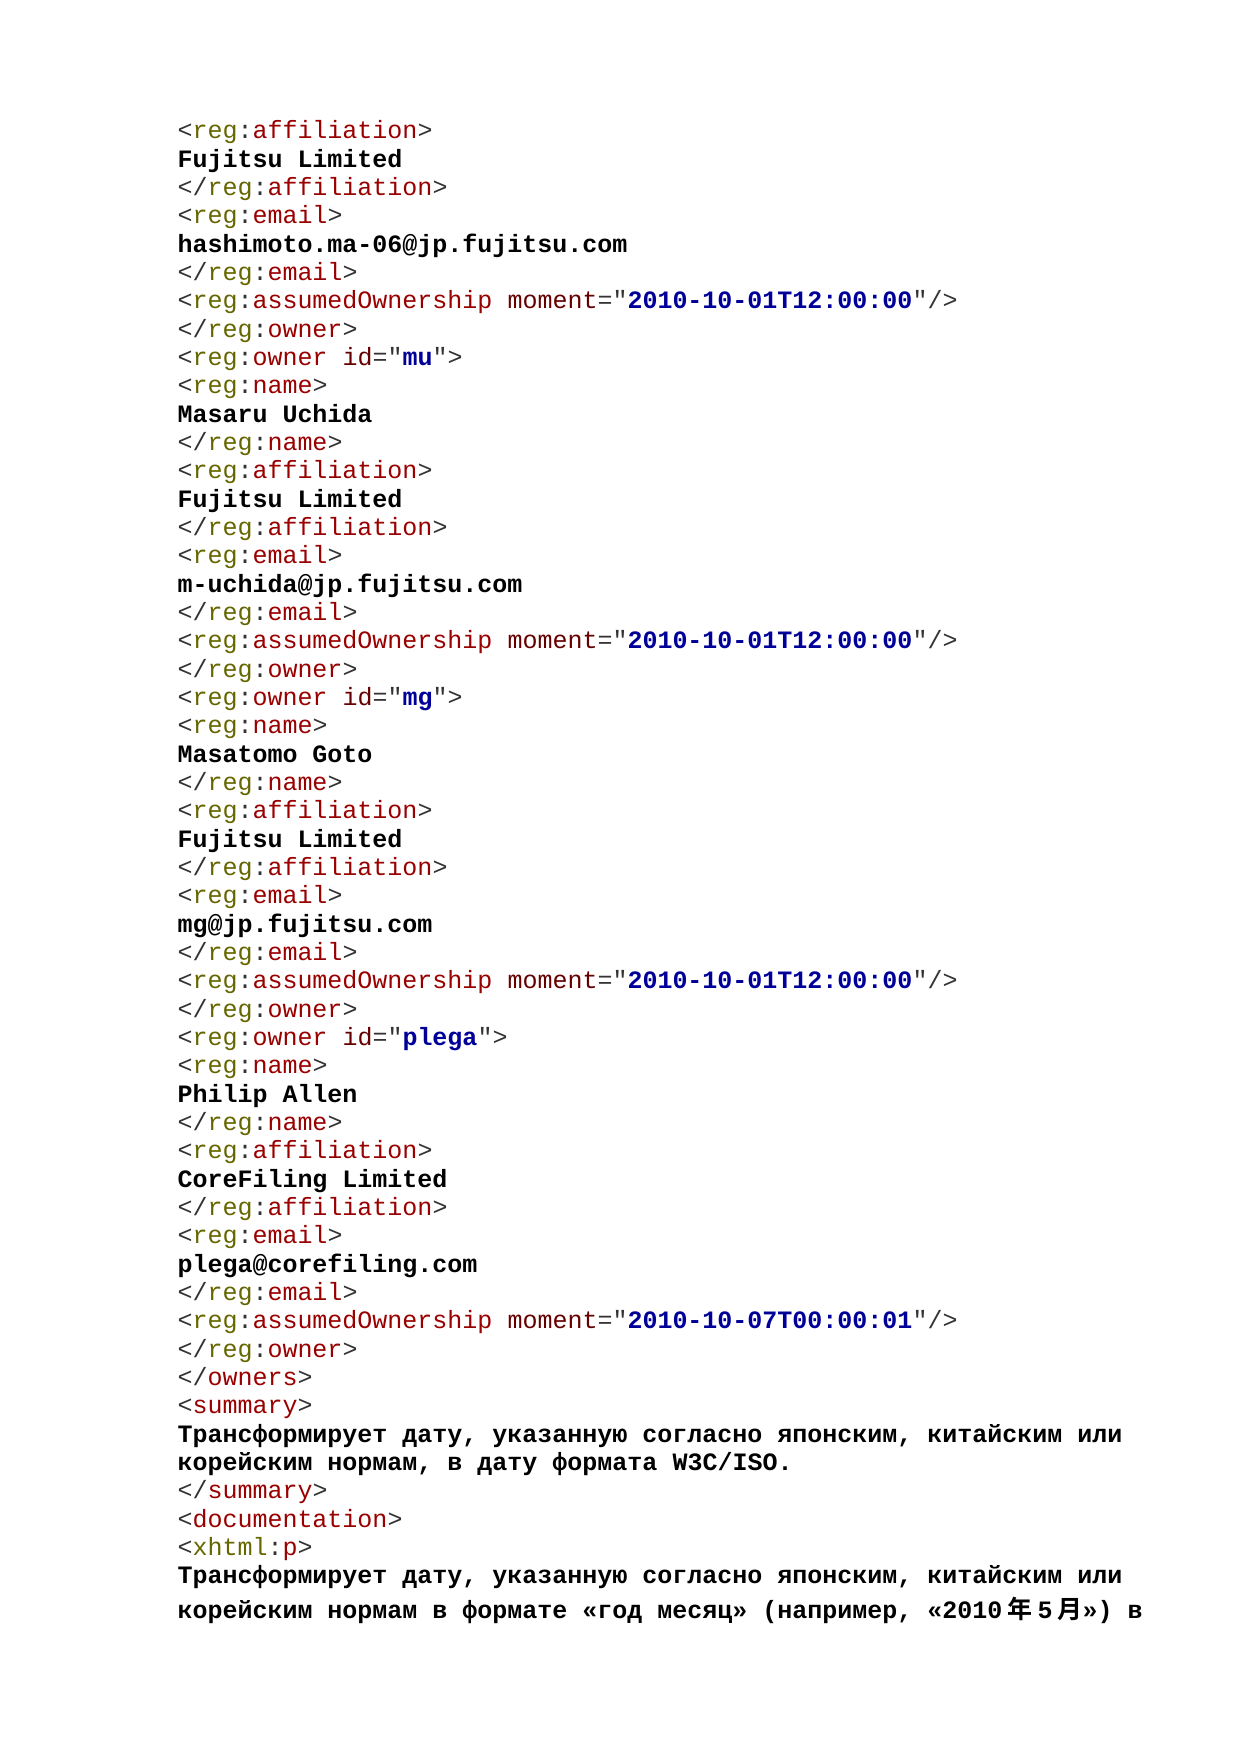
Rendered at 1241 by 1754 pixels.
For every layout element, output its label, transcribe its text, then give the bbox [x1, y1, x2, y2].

text </reg:owner> [177, 996, 1181, 1025]
text Fujitsu Limited [177, 146, 1181, 175]
text </reg:owner> [177, 1336, 1181, 1365]
text <reg:assumedOwnership moment="2010-10-01T12:00:00"/> [177, 628, 1181, 656]
text hashimoto.ma-06@jp.fujitsu.com [177, 231, 1181, 260]
text Masaru Uchida [177, 401, 1181, 430]
text </reg:affiliation> [177, 175, 1181, 203]
text <reg:assumedOwnership moment="2010-10-01T12:00:00"/> [177, 968, 1181, 996]
text </reg:email> [177, 600, 1181, 628]
text <reg:affiliation> [177, 798, 1181, 826]
text <documentation> [177, 1506, 1181, 1535]
text </reg:name> [177, 770, 1181, 798]
text <reg:owner id="plega"> [177, 1025, 1181, 1053]
text CoreFiling Limited [177, 1166, 1181, 1195]
text Трансформирует дату, указанную согласно японским, китайским или корейским нормам, в дату формата W3C/ISO. [177, 1421, 1181, 1478]
text <reg:email> [177, 883, 1181, 911]
text </reg:affiliation> [177, 1195, 1181, 1223]
text <summary> [177, 1393, 1181, 1421]
text </reg:name> [177, 1110, 1181, 1138]
text <reg:assumedOwnership moment="2010-10-01T12:00:00"/> [177, 288, 1181, 316]
text <reg:owner id="mu"> [177, 345, 1181, 373]
text Philip Allen [177, 1081, 1181, 1110]
text <reg:affiliation> [177, 118, 1181, 146]
text <reg:name> [177, 373, 1181, 401]
text </reg:email> [177, 940, 1181, 968]
text Masatomo Goto [177, 741, 1181, 770]
text <reg:name> [177, 713, 1181, 741]
text <reg:owner id="mg"> [177, 685, 1181, 713]
text mg@jp.fujitsu.com [177, 911, 1181, 940]
text </owners> [177, 1365, 1181, 1393]
text </reg:name> [177, 430, 1181, 458]
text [177, 1563, 1181, 1626]
text </reg:owner> [177, 656, 1181, 685]
text <reg:name> [177, 1053, 1181, 1081]
text plega@corefiling.com [177, 1251, 1181, 1280]
text </reg:affiliation> [177, 515, 1181, 543]
text <reg:assumedOwnership moment="2010-10-07T00:00:01"/> [177, 1308, 1181, 1336]
text </reg:email> [177, 1280, 1181, 1308]
text <reg:email> [177, 543, 1181, 571]
text </reg:owner> [177, 316, 1181, 345]
text </summary> [177, 1478, 1181, 1506]
text m-uchida@jp.fujitsu.com [177, 571, 1181, 600]
text <reg:email> [177, 203, 1181, 231]
text <reg:affiliation> [177, 458, 1181, 486]
text <reg:affiliation> [177, 1138, 1181, 1166]
text Fujitsu Limited [177, 486, 1181, 515]
text </reg:email> [177, 260, 1181, 288]
text <xhtml:p> [177, 1535, 1181, 1563]
text </reg:affiliation> [177, 855, 1181, 883]
text Fujitsu Limited [177, 826, 1181, 855]
text <reg:email> [177, 1223, 1181, 1251]
